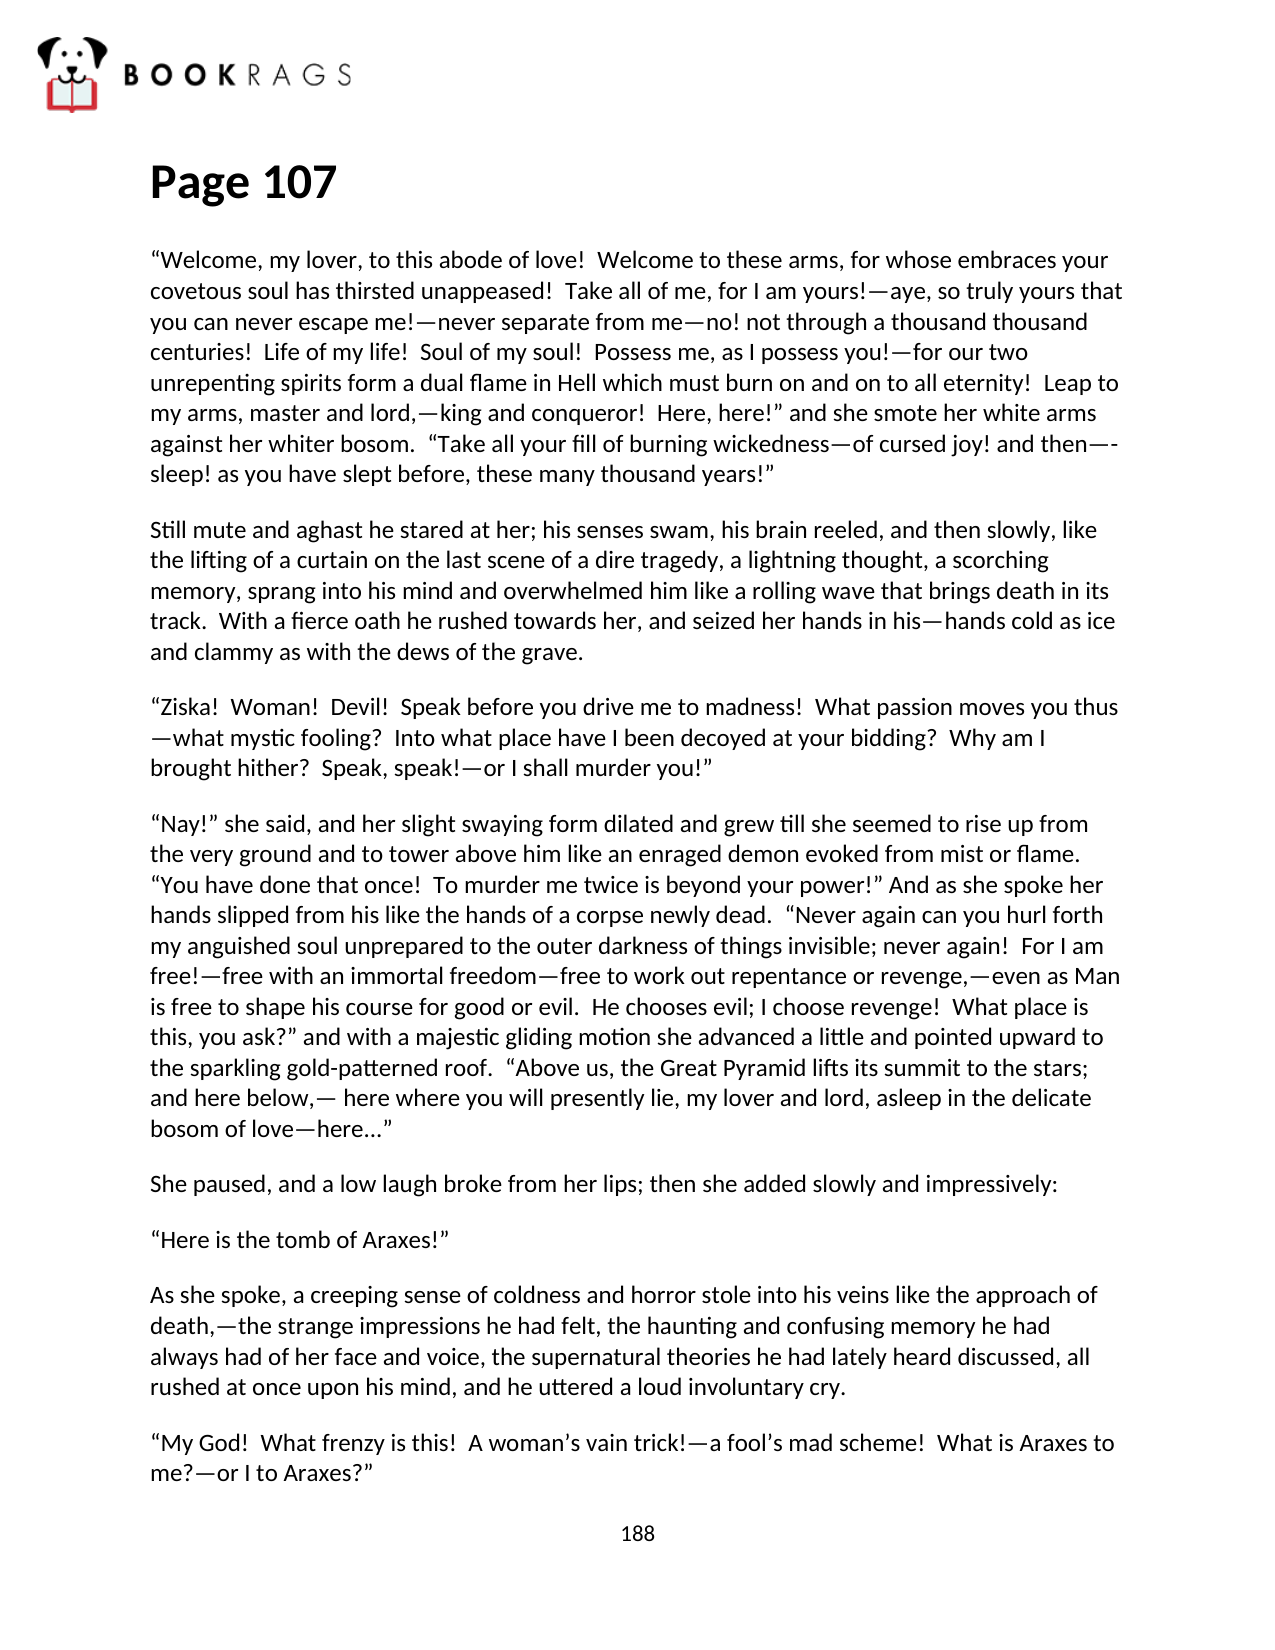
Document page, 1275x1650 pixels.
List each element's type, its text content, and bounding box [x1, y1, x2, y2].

text “Ziska! Woman! Devil! Speak before you drive me to madness! What passion moves you thus—­what mystic fooling? Into what place have I been decoyed at your bidding? Why am I brought hither? Speak, speak!—­or I shall murder you!” [150, 691, 1125, 783]
text Still mute and aghast he stared at her; his senses swam, his brain reeled, and then slowly, like the lifting of a curtain on the last scene of a dire tragedy, a lightning thought, a scorching memory, sprang into his mind and overwhelmed him like a rolling wave that brings death in its track. With a fierce oath he rushed towards her, and seized her hands in his—­hands cold as ice and clammy as with the dews of the grave. [150, 514, 1125, 666]
text She paused, and a low laugh broke from her lips; then she added slowly and impressively: [150, 1169, 1125, 1199]
text Page 107 [150, 150, 1125, 211]
text As she spoke, a creeping sense of coldness and horror stole into his veins like the approach of death,—­the strange impressions he had felt, the haunting and confusing memory he had always had of her face and voice, the supernatural theories he had lately heard discussed, all rushed at once upon his mind, and he uttered a loud involuntary cry. [150, 1280, 1125, 1402]
text “My God! What frenzy is this! A woman’s vain trick!—­a fool’s mad scheme! What is Araxes to me?—­or I to Araxes?” [150, 1427, 1125, 1488]
text “Here is the tomb of Araxes!” [150, 1224, 1125, 1255]
text “Nay!” she said, and her slight swaying form dilated and grew till she seemed to rise up from the very ground and to tower above him like an enraged demon evoked from mist or flame. “You have done that once! To murder me twice is beyond your power!” And as she spoke her hands slipped from his like the hands of a corpse newly dead. “Never again can you hurl forth my anguished soul unprepared to the outer darkness of things invisible; never again! For I am free!—­free with an immortal freedom—­free to work out repentance or revenge,—­even as Man is free to shape his course for good or evil. He chooses evil; I choose revenge! What place is this, you ask?” and with a majestic gliding motion she advanced a little and pointed upward to the sparkling gold-patterned roof. “Above us, the Great Pyramid lifts its summit to the stars; and here below,—­ here where you will presently lie, my lover and lord, asleep in the delicate bosom of love—­here...” [150, 808, 1125, 1144]
text “Welcome, my lover, to this abode of love! Welcome to these arms, for whose embraces your covetous soul has thirsted unappeased! Take all of me, for I am yours!—­aye, so truly yours that you can never escape me!—­never separate from me—­no! not through a thousand thousand centuries! Life of my life! Soul of my soul! Possess me, as I possess you!—­for our two unrepenting spirits form a dual flame in Hell which must burn on and on to all eternity! Leap to my arms, master and lord,—­king and conqueror! Here, here!” and she smote her white arms against her whiter bosom. “Take all your fill of burning wickedness—­of cursed joy! and then—­sleep! as you have slept before, these many thousand years!” [150, 244, 1125, 489]
picture [37, 37, 351, 113]
